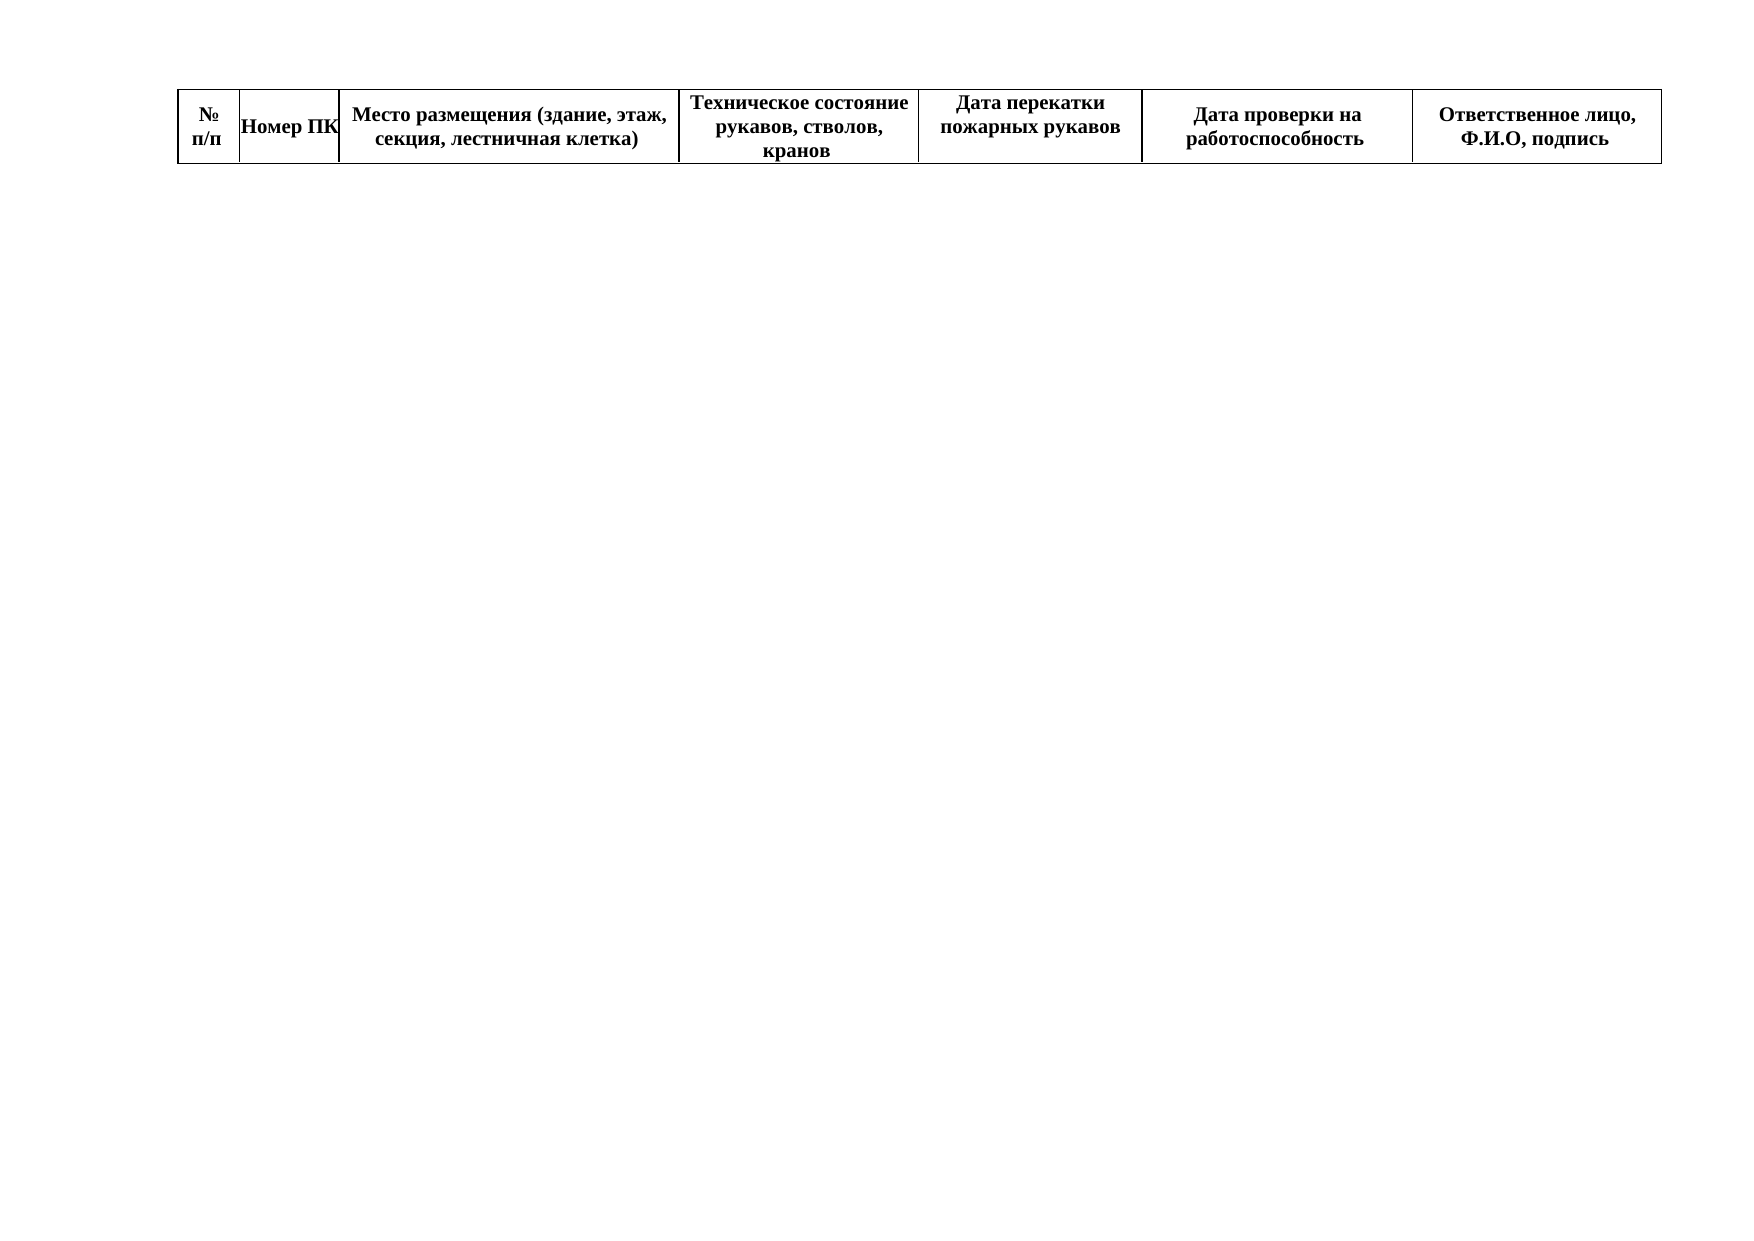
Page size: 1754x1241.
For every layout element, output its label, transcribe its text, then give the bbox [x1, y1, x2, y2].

table_header Техническое состояние рукавов, стволов, кранов [680, 90, 918, 162]
table_header Дата проверки на работоспособность [1143, 90, 1412, 162]
table_header № п/п [179, 90, 239, 162]
table_header Дата перекатки пожарных рукавов [919, 90, 1141, 162]
table_header Место размещения (здание, этаж, секция, лестничная клетка) [340, 90, 678, 162]
table_header Ответственное лицо, Ф.И.О, подпись [1413, 90, 1661, 162]
table_header Номер ПК [240, 90, 338, 162]
